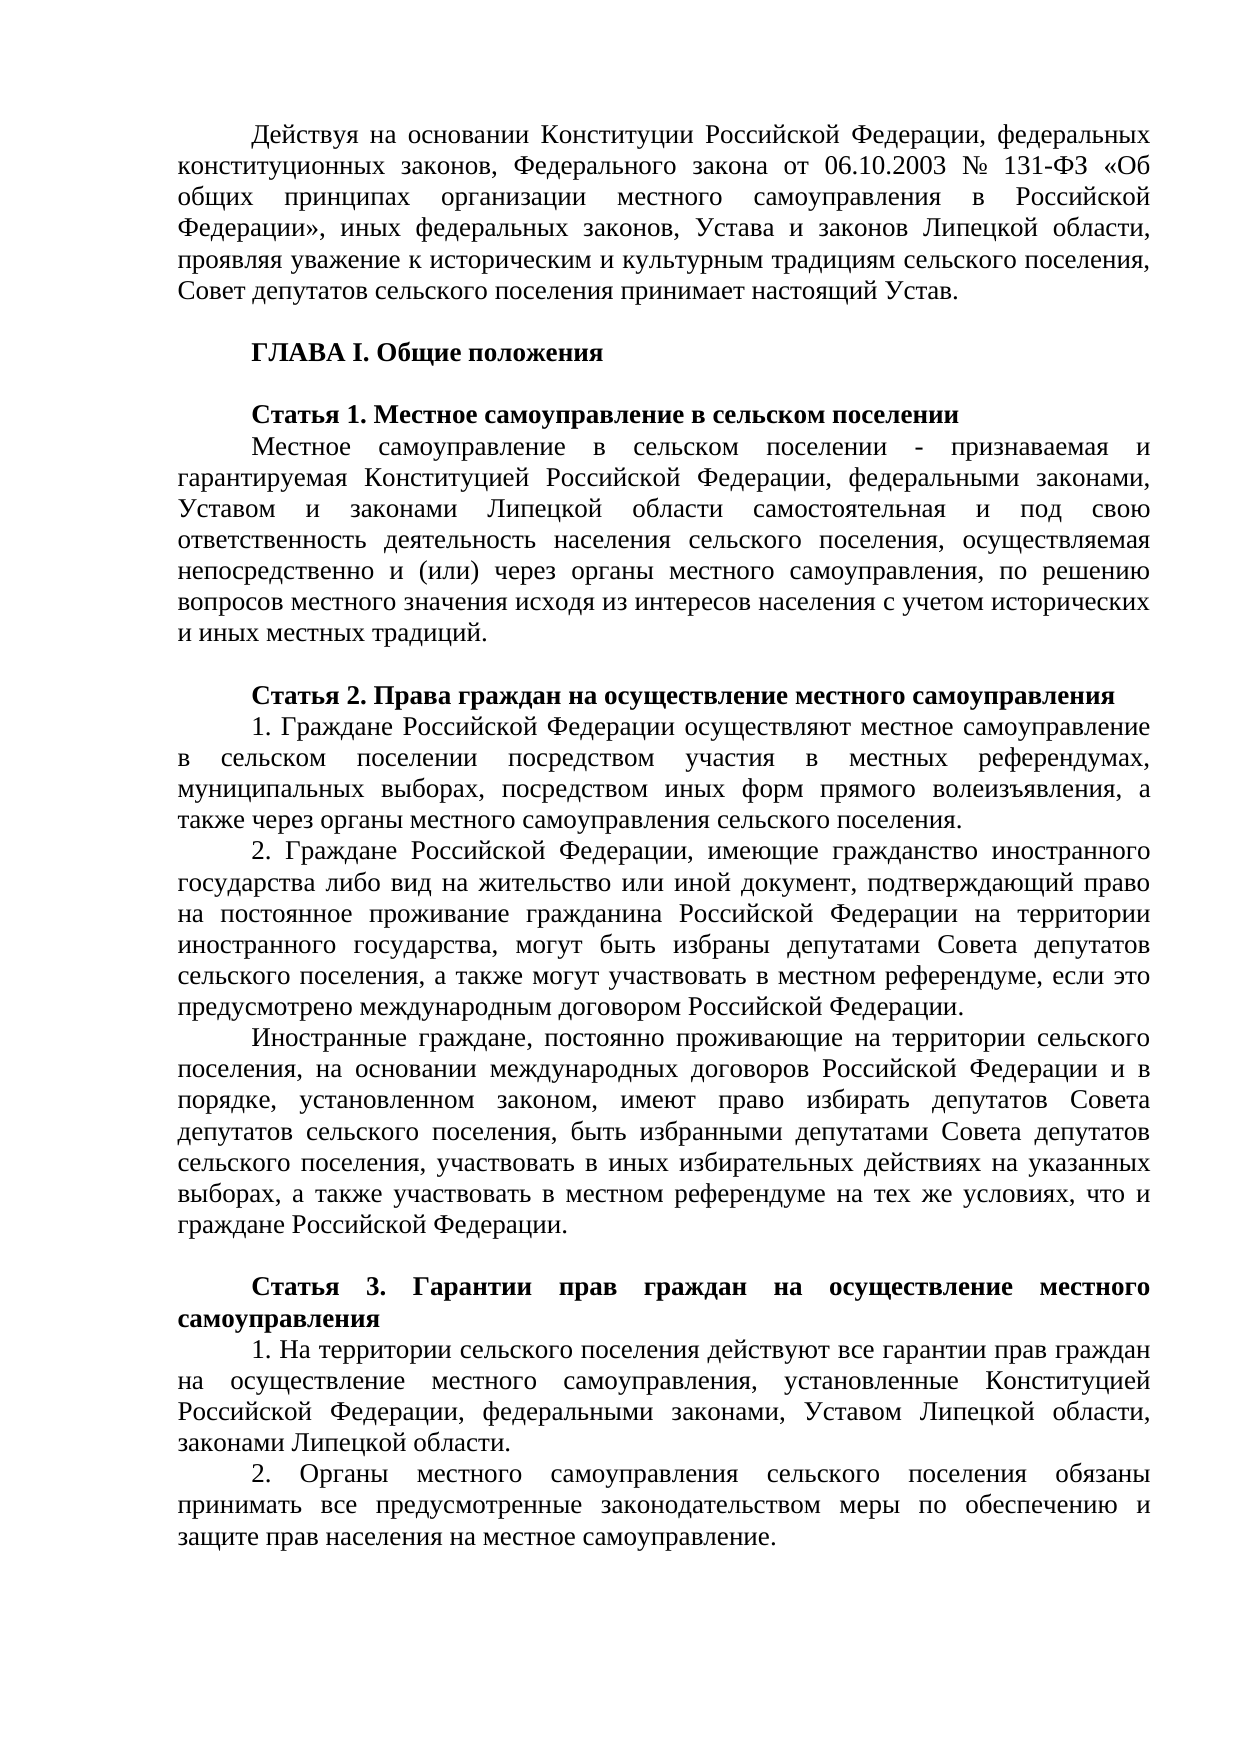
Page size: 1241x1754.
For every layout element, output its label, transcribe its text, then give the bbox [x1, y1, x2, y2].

text ГЛАВА I. Общие положения [177, 336, 1152, 367]
text 1. На территории сельского поселения действуют все гарантии прав граждан на осуществление местного самоуправления, установленные Конституцией Российской Федерации, федеральными законами, Уставом Липецкой области, законами Липецкой области. [177, 1333, 1152, 1457]
text Местное самоуправление в сельском поселении - признаваемая и гарантируемая Конституцией Российской Федерации, федеральными законами, Уставом и законами Липецкой области самостоятельная и под свою ответственность деятельность населения сельского поселения, осуществляемая непосредственно и (или) через органы местного самоуправления, по решению вопросов местного значения исходя из интересов населения с учетом исторических и иных местных традиций. [177, 429, 1152, 648]
text Иностранные граждане, постоянно проживающие на территории сельского поселения, на основании международных договоров Российской Федерации и в порядке, установленном законом, имеют право избирать депутатов Совета депутатов сельского поселения, быть избранными депутатами Совета депутатов сельского поселения, участвовать в иных избирательных действиях на указанных выборах, а также участвовать в местном референдуме на тех же условиях, что и граждане Российской Федерации. [177, 1021, 1152, 1239]
text 2. Граждане Российской Федерации, имеющие гражданство иностранного государства либо вид на жительство или иной документ, подтверждающий право на постоянное проживание гражданина Российской Федерации на территории иностранного государства, могут быть избраны депутатами Совета депутатов сельского поселения, а также могут участвовать в местном референдуме, если это предусмотрено международным договором Российской Федерации. [177, 834, 1152, 1021]
text 2. Органы местного самоуправления сельского поселения обязаны принимать все предусмотренные законодательством меры по обеспечению и защите прав населения на местное самоуправление. [177, 1457, 1152, 1551]
text 1. Граждане Российской Федерации осуществляют местное самоуправление в сельском поселении посредством участия в местных референдумах, муниципальных выборах, посредством иных форм прямого волеизъявления, а также через органы местного самоуправления сельского поселения. [177, 710, 1152, 834]
text Статья 1. Местное самоуправление в сельском поселении [177, 398, 1152, 429]
text Действуя на основании Конституции Российской Федерации, федеральных конституционных законов, Федерального закона от 06.10.2003 № 131-ФЗ «Об общих принципах организации местного самоуправления в Российской Федерации», иных федеральных законов, Устава и законов Липецкой области, проявляя уважение к историческим и культурным традициям сельского поселения, Совет депутатов сельского поселения принимает настоящий Устав. [177, 118, 1152, 305]
text Статья 2. Права граждан на осуществление местного самоуправления [177, 679, 1152, 710]
text Статья 3. Гарантии прав граждан на осуществление местного самоуправления [177, 1271, 1152, 1333]
